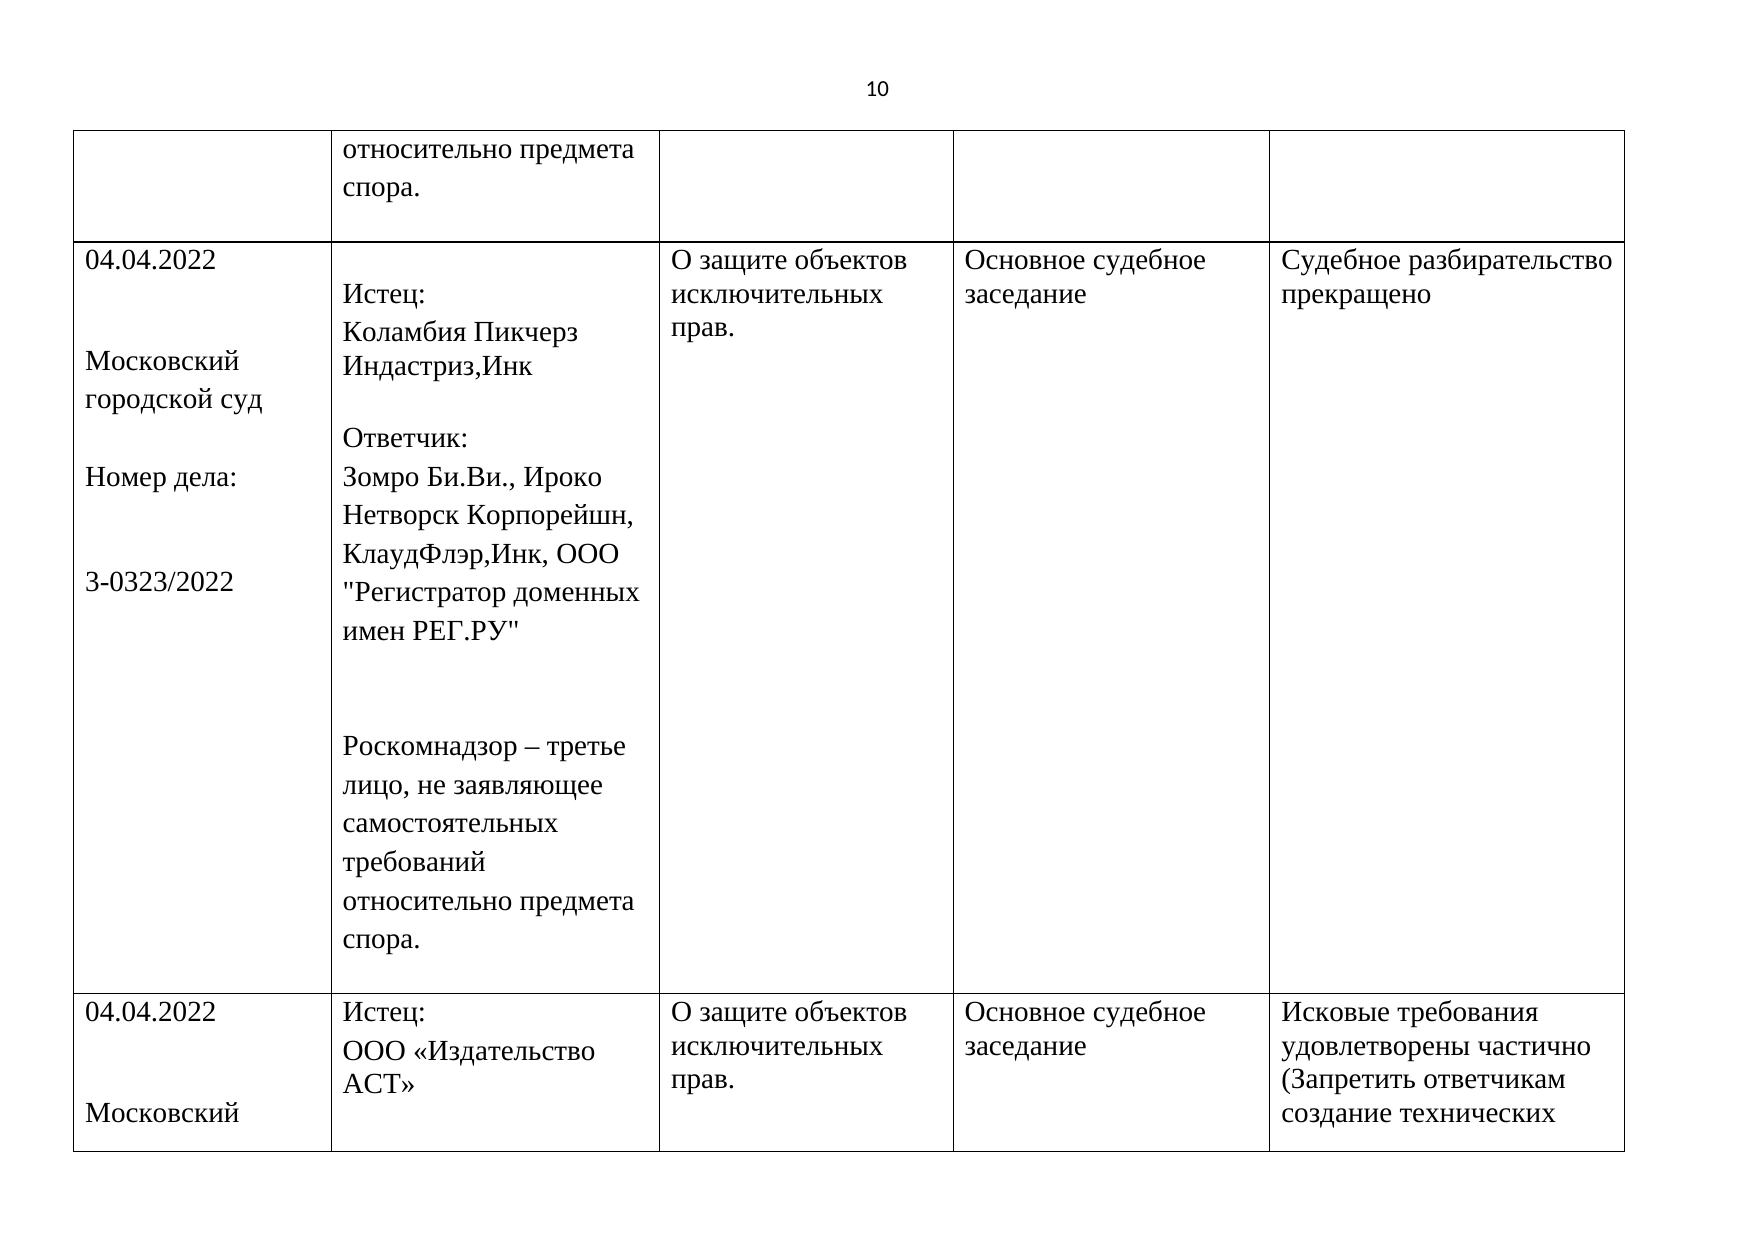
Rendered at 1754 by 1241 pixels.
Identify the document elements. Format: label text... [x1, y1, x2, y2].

table_cell Основное судебное заседание [954, 243, 1269, 993]
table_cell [954, 994, 1269, 1151]
table_cell О защите объектов исключительных прав. [660, 243, 953, 993]
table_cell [1270, 131, 1624, 241]
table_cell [1270, 994, 1624, 1151]
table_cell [660, 131, 953, 241]
table_cell Судебное разбирательство прекращено [1270, 243, 1624, 993]
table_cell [332, 994, 659, 1151]
table_cell 04.04.2022 Московский городской суд Номер дела: 3-0323/2022 [74, 243, 331, 993]
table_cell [74, 131, 331, 241]
table_cell Истец: Коламбия Пикчерз Индастриз,Инк Ответчик: Зомро Би.Ви., Ироко Нетворск Корпорейшн, КлаудФлэр,Инк, ООО "Регистратор доменных имен РЕГ.РУ" Роскомнадзор – третье лицо, не заявляющее самостоятельных требований относительно предмета спора. [332, 243, 659, 993]
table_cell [74, 994, 331, 1151]
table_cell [332, 131, 659, 241]
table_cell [660, 994, 953, 1151]
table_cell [954, 131, 1269, 241]
